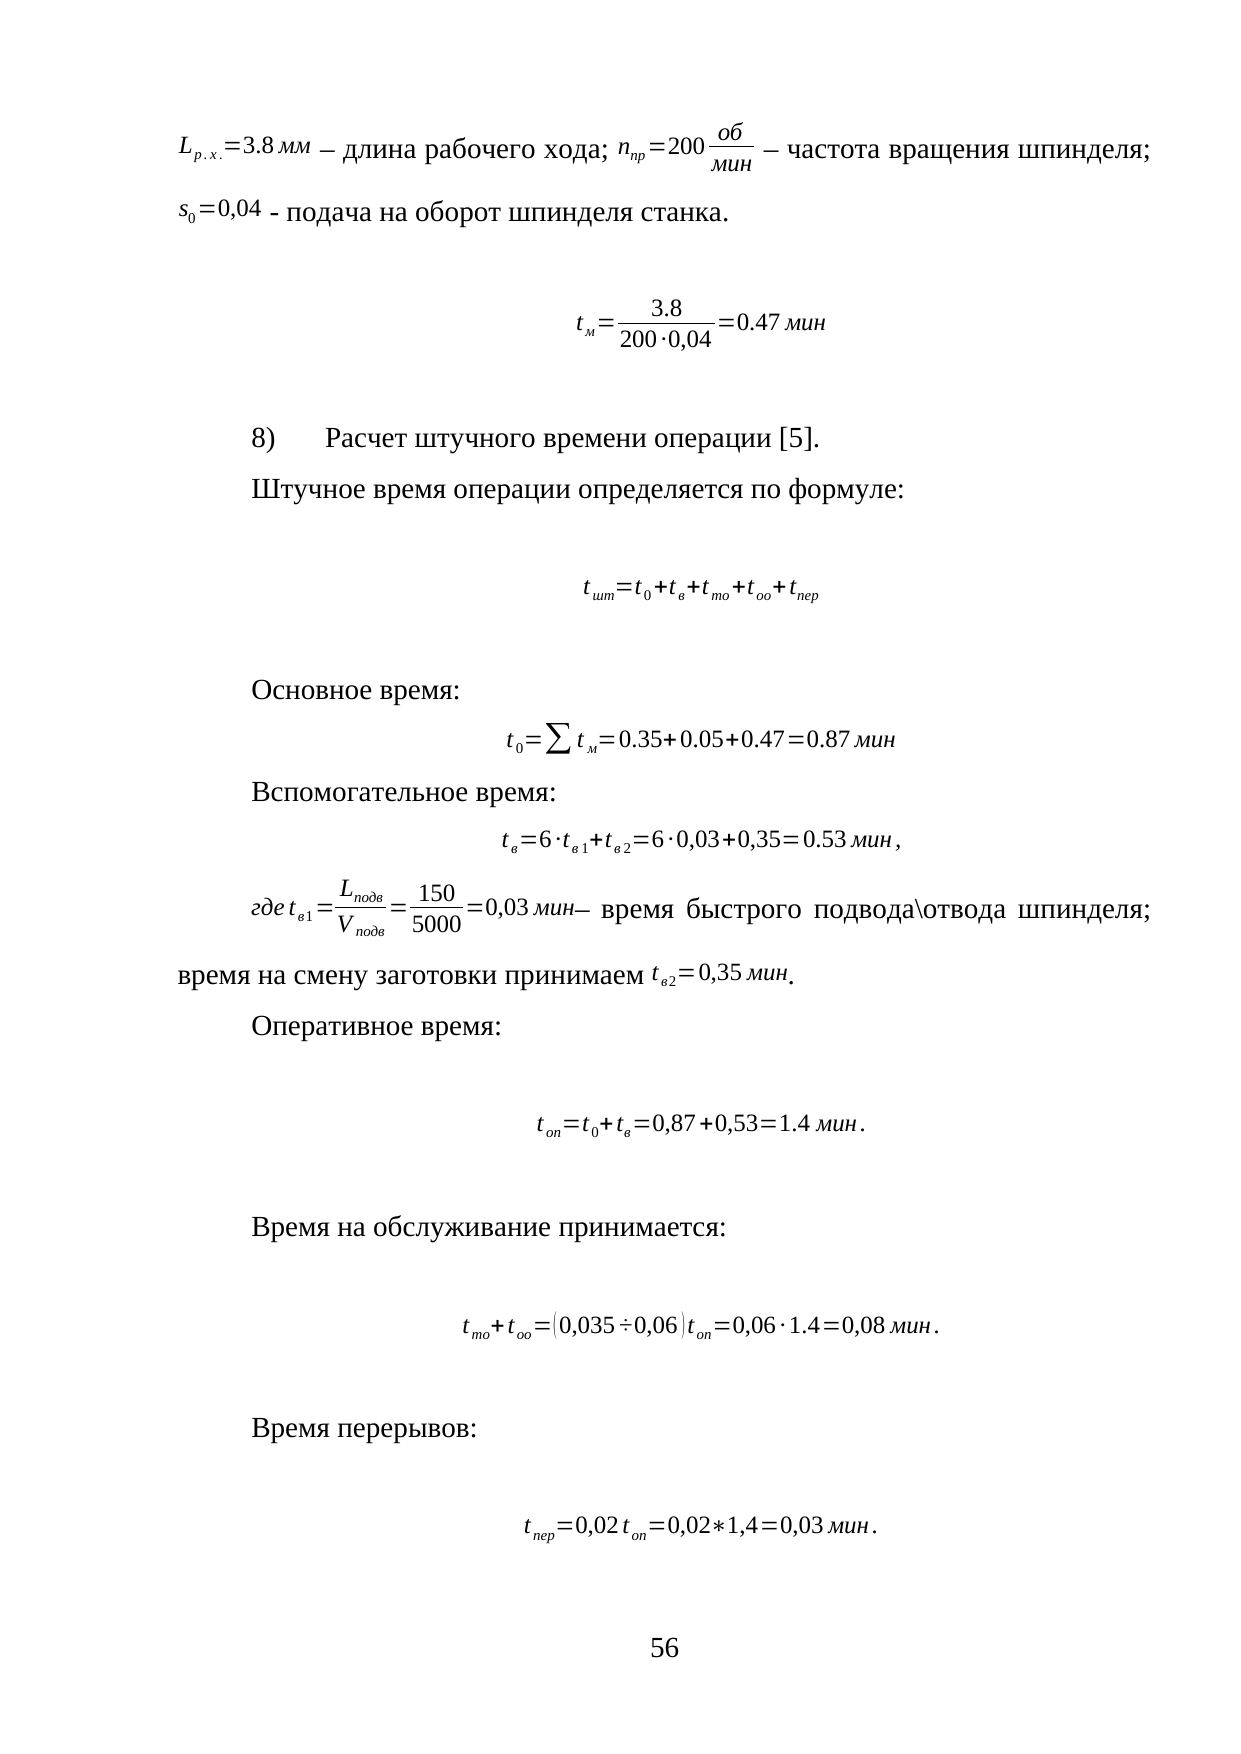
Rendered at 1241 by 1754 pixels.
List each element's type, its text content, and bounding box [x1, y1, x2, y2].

text Штучное время операции определяется по формуле: [177, 471, 1152, 504]
text Время перерывов: [177, 1410, 1152, 1444]
text – время быстрого подвода\отвода шпинделя; время на смену заготовки принимаем . [177, 874, 1152, 991]
text Вспомогательное время: [177, 774, 1152, 807]
text Оперативное время: [177, 1008, 1152, 1041]
text Время на обслуживание принимается: [177, 1209, 1152, 1243]
list Расчет штучного времени операции [5]. [177, 421, 1152, 454]
list – длина рабочего хода; – частота вращения шпинделя; - подача на оборот шпинделя станка. [177, 118, 1152, 227]
text Основное время: [177, 672, 1152, 706]
